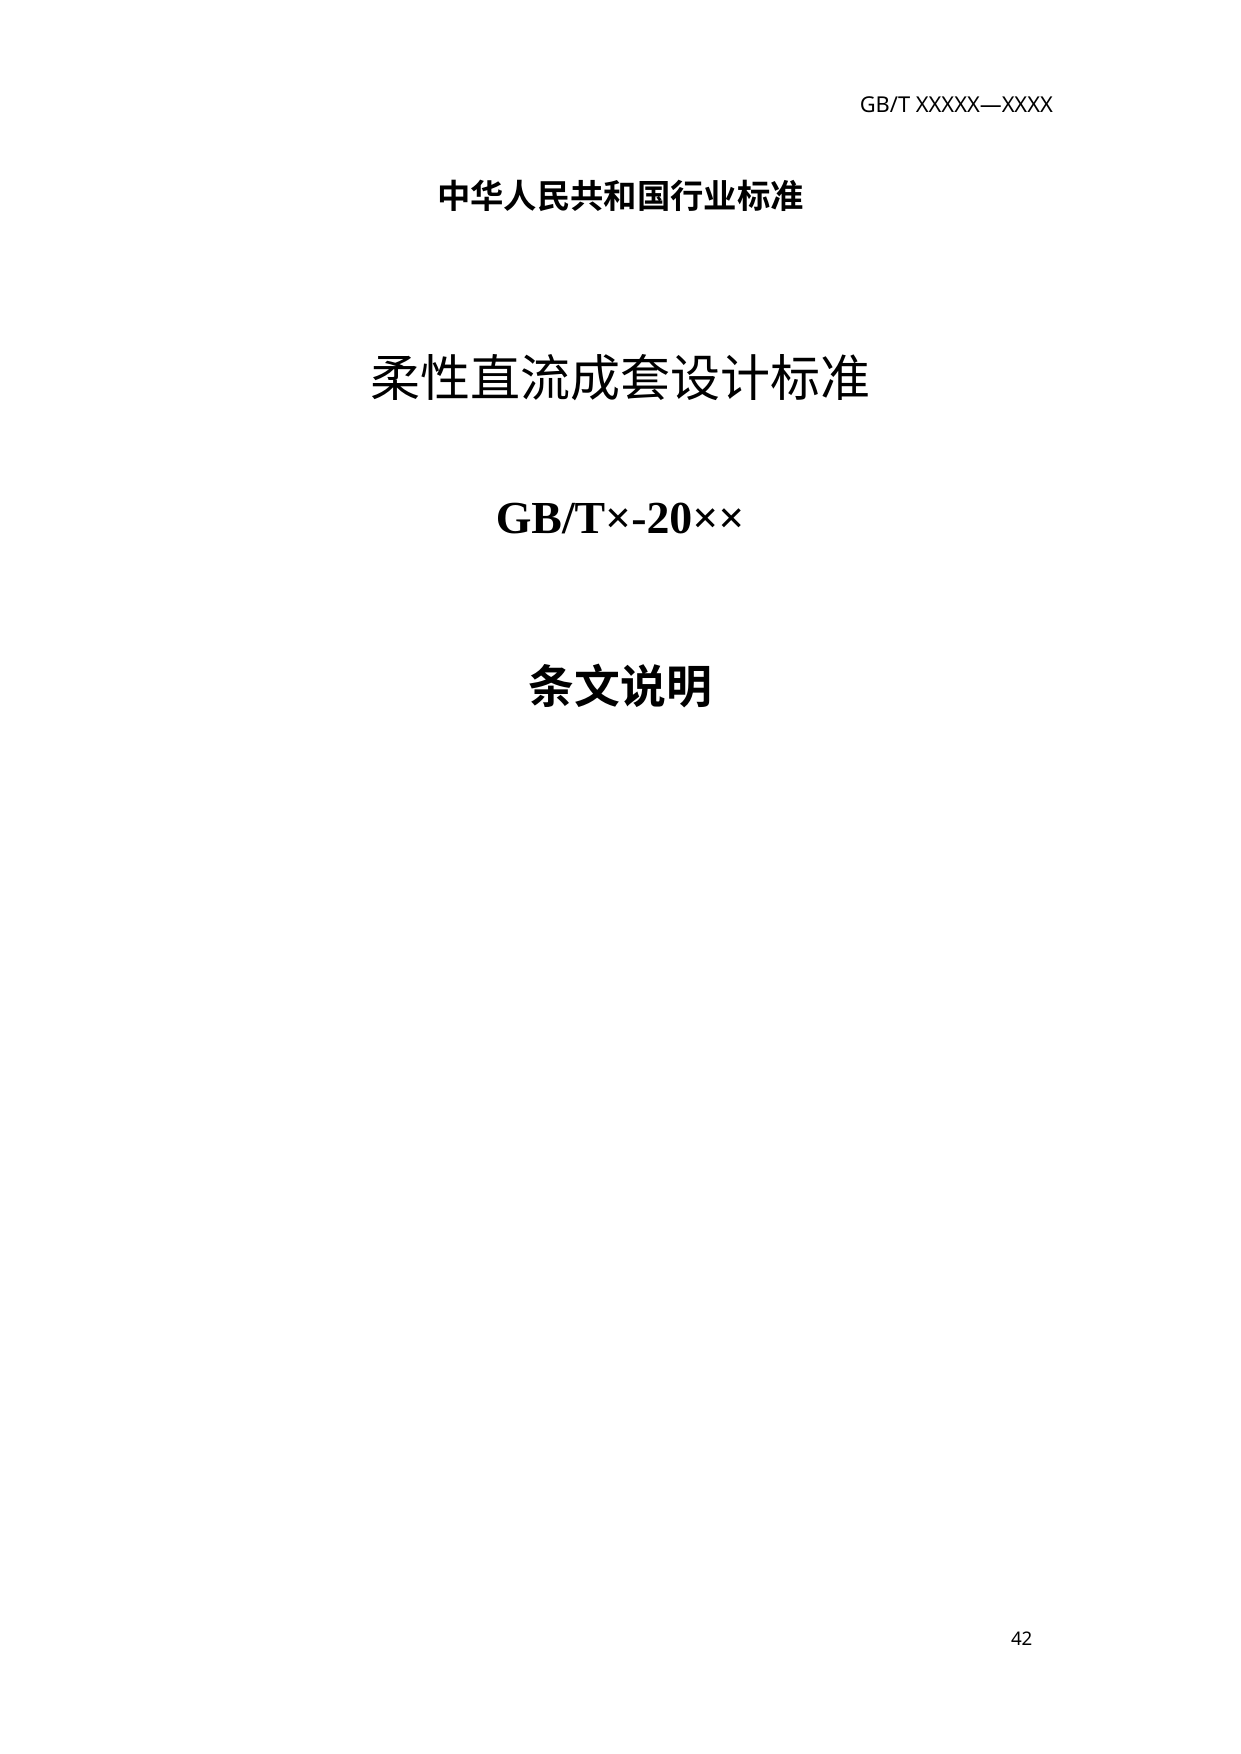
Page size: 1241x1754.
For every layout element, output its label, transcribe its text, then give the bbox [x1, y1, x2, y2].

text GB/T×-20×× [187, 484, 1053, 549]
text 中华人民共和国行业标准 [187, 162, 1053, 227]
text 条文说明制订说明 [187, 634, 1053, 732]
text 柔性直流成套设计标准 [187, 326, 1053, 423]
